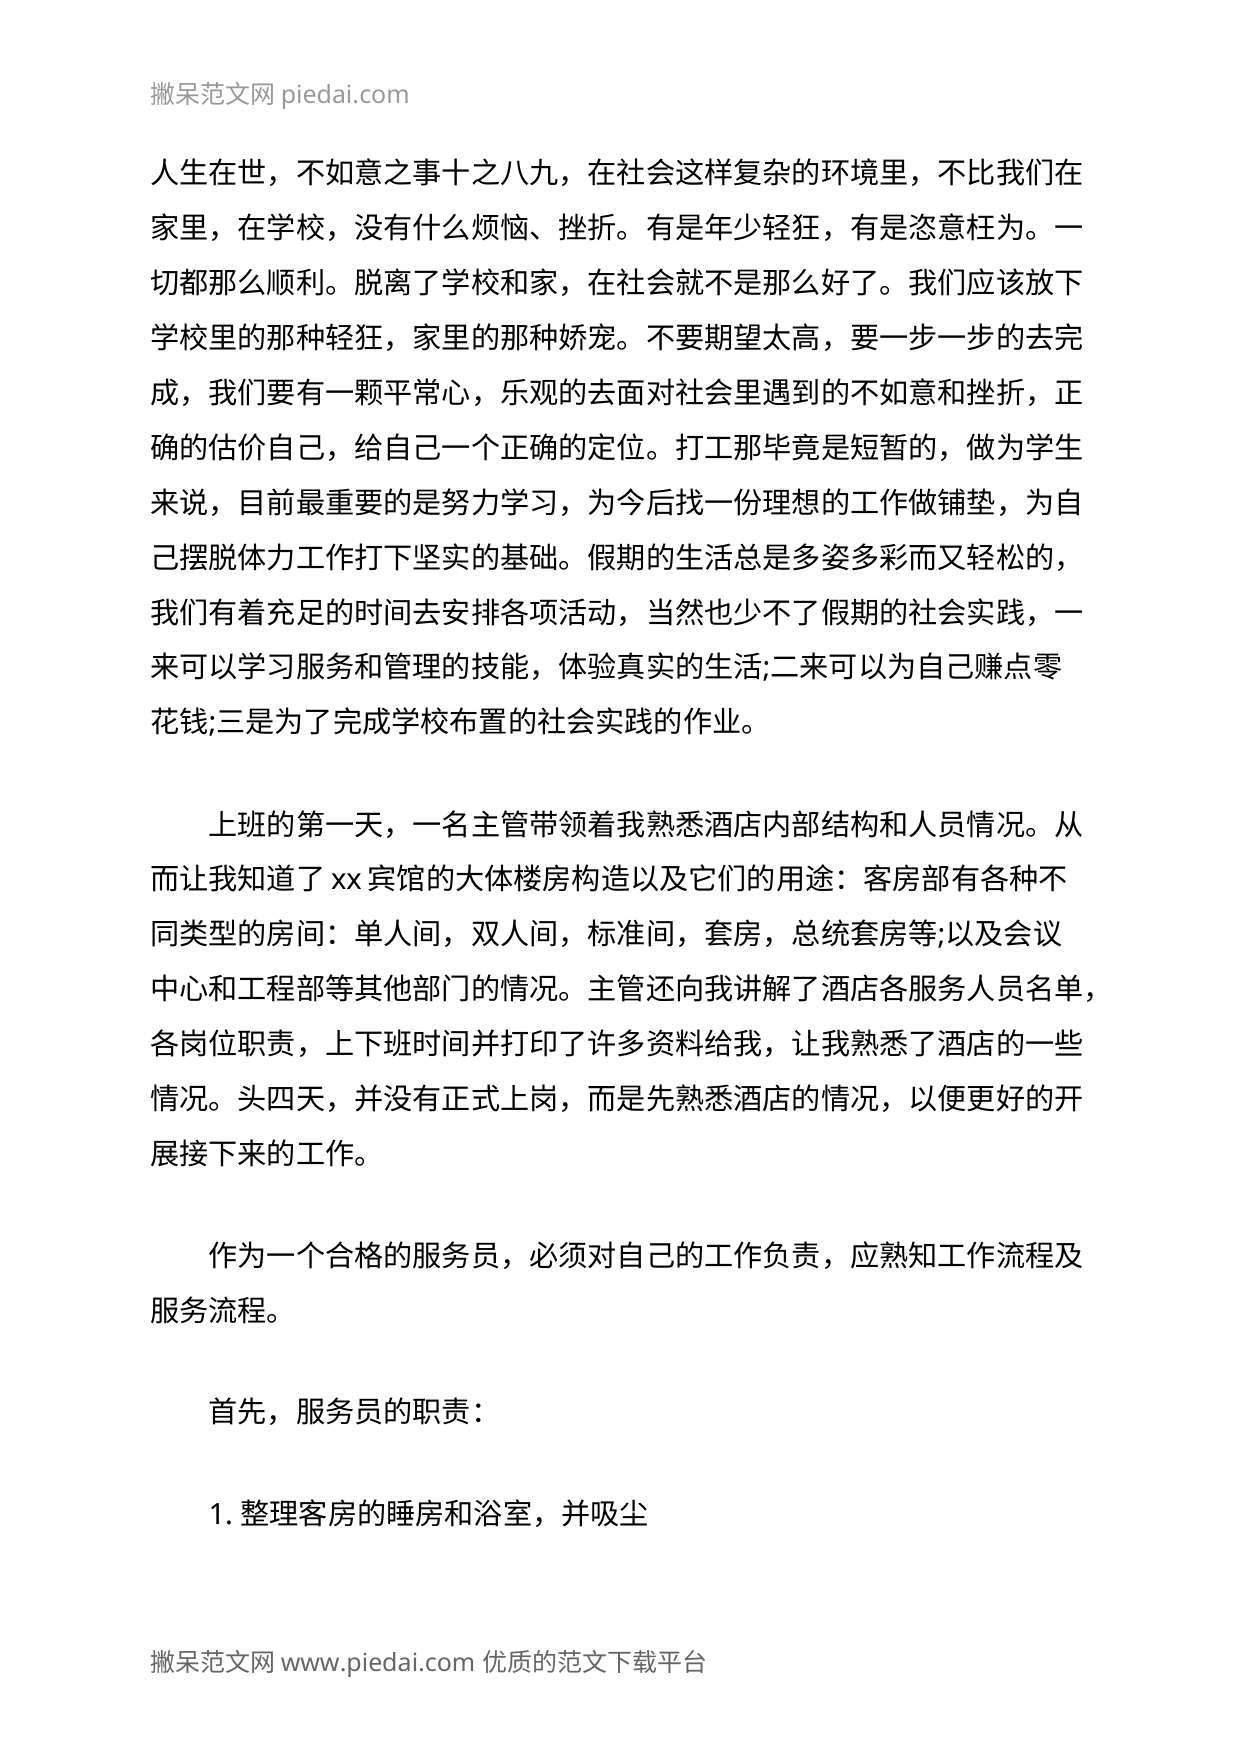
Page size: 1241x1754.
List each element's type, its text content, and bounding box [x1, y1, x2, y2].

text 1. 整理客房的睡房和浴室，并吸尘 [150, 1491, 1090, 1533]
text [150, 150, 1090, 741]
text 上班的第一天，一名主管带领着我熟悉酒店内部结构和人员情况。从而让我知道了xx宾馆的大体楼房构造以及它们的用途：客房部有各种不同类型的房间：单人间，双人间，标准间，套房，总统套房等;以及会议中心和工程部等其他部门的情况。主管还向我讲解了酒店各服务人员名单，各岗位职责，上下班时间并打印了许多资料给我，让我熟悉了酒店的一些情况。头四天，并没有正式上岗，而是先熟悉酒店的情况，以便更好的开展接下来的工作。 [150, 801, 1090, 1173]
text 作为一个合格的服务员，必须对自己的工作负责，应熟知工作流程及服务流程。 [150, 1232, 1090, 1329]
text 首先，服务员的职责： [150, 1389, 1090, 1431]
